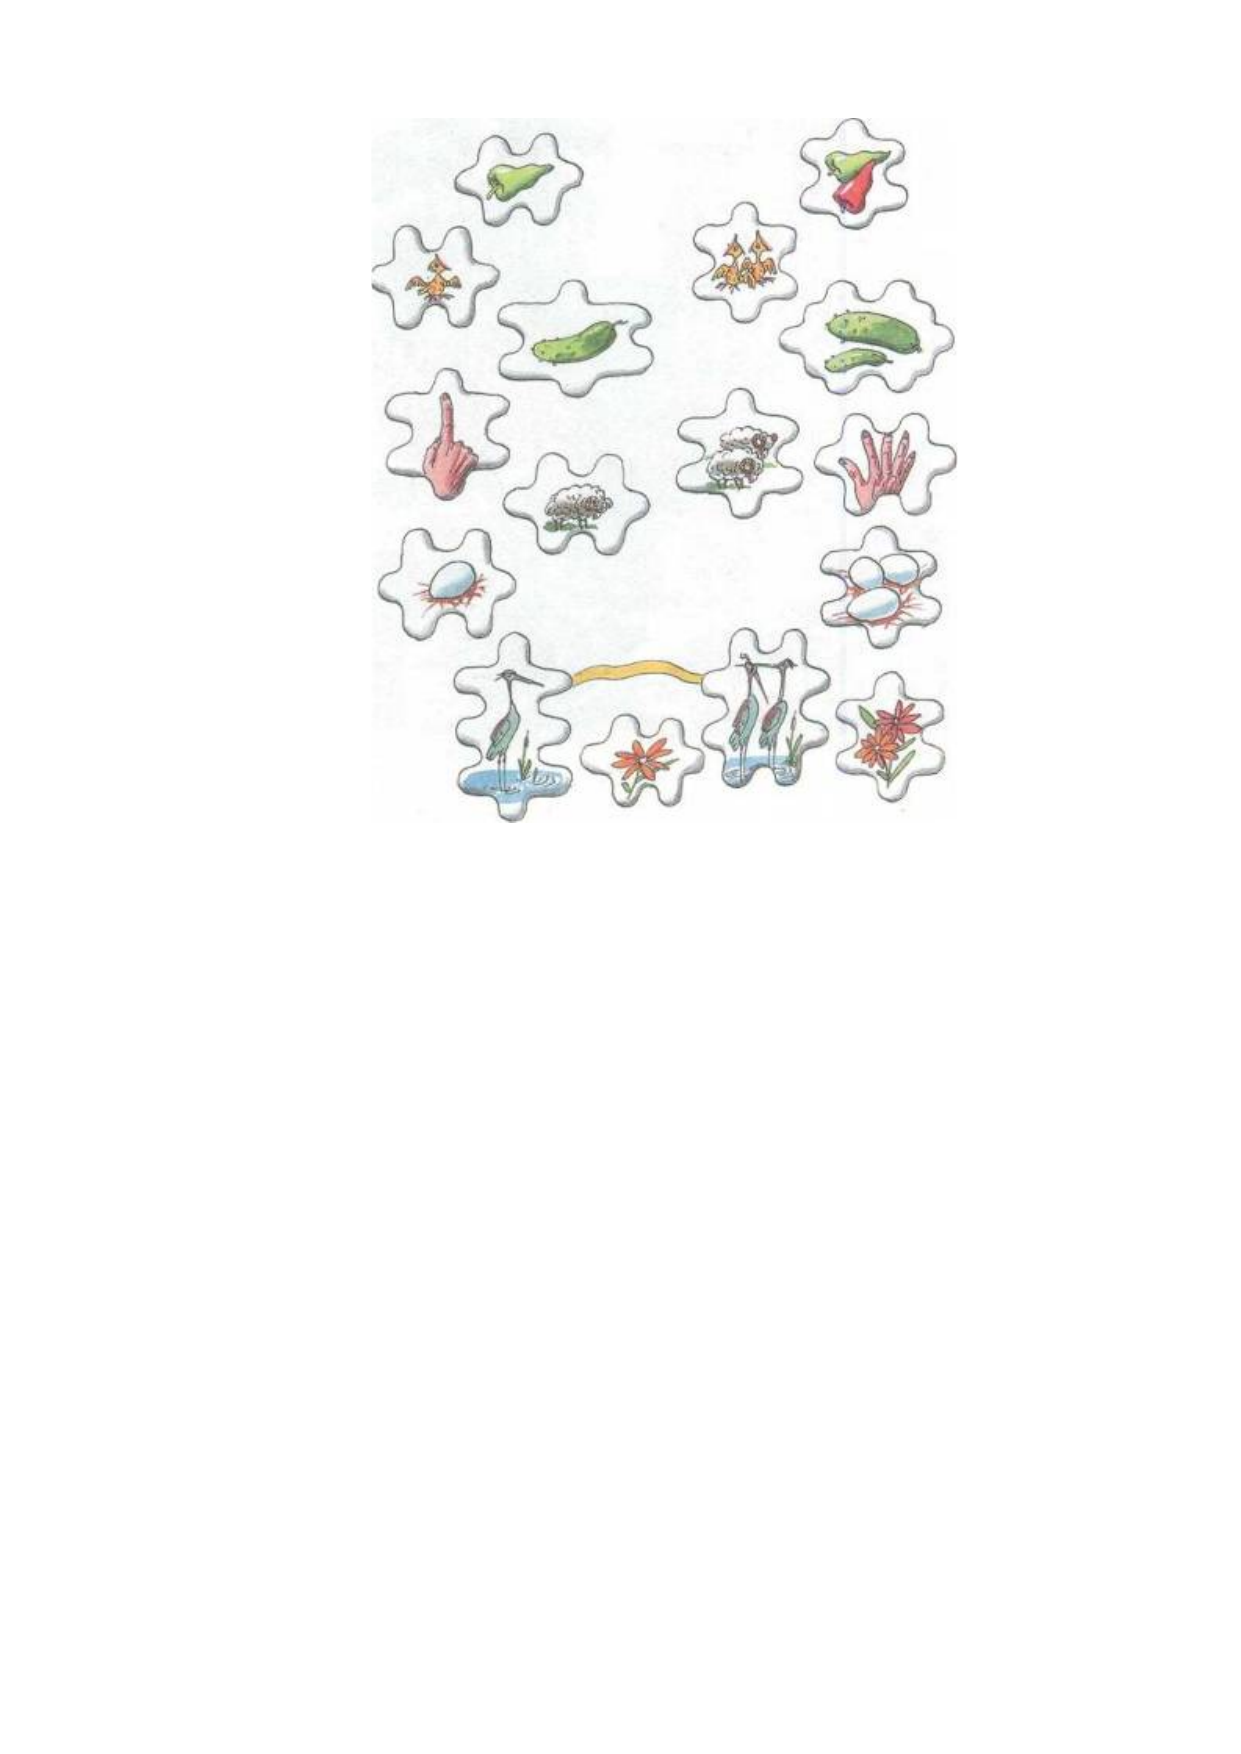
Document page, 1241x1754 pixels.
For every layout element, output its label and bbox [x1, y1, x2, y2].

picture [371, 118, 958, 823]
